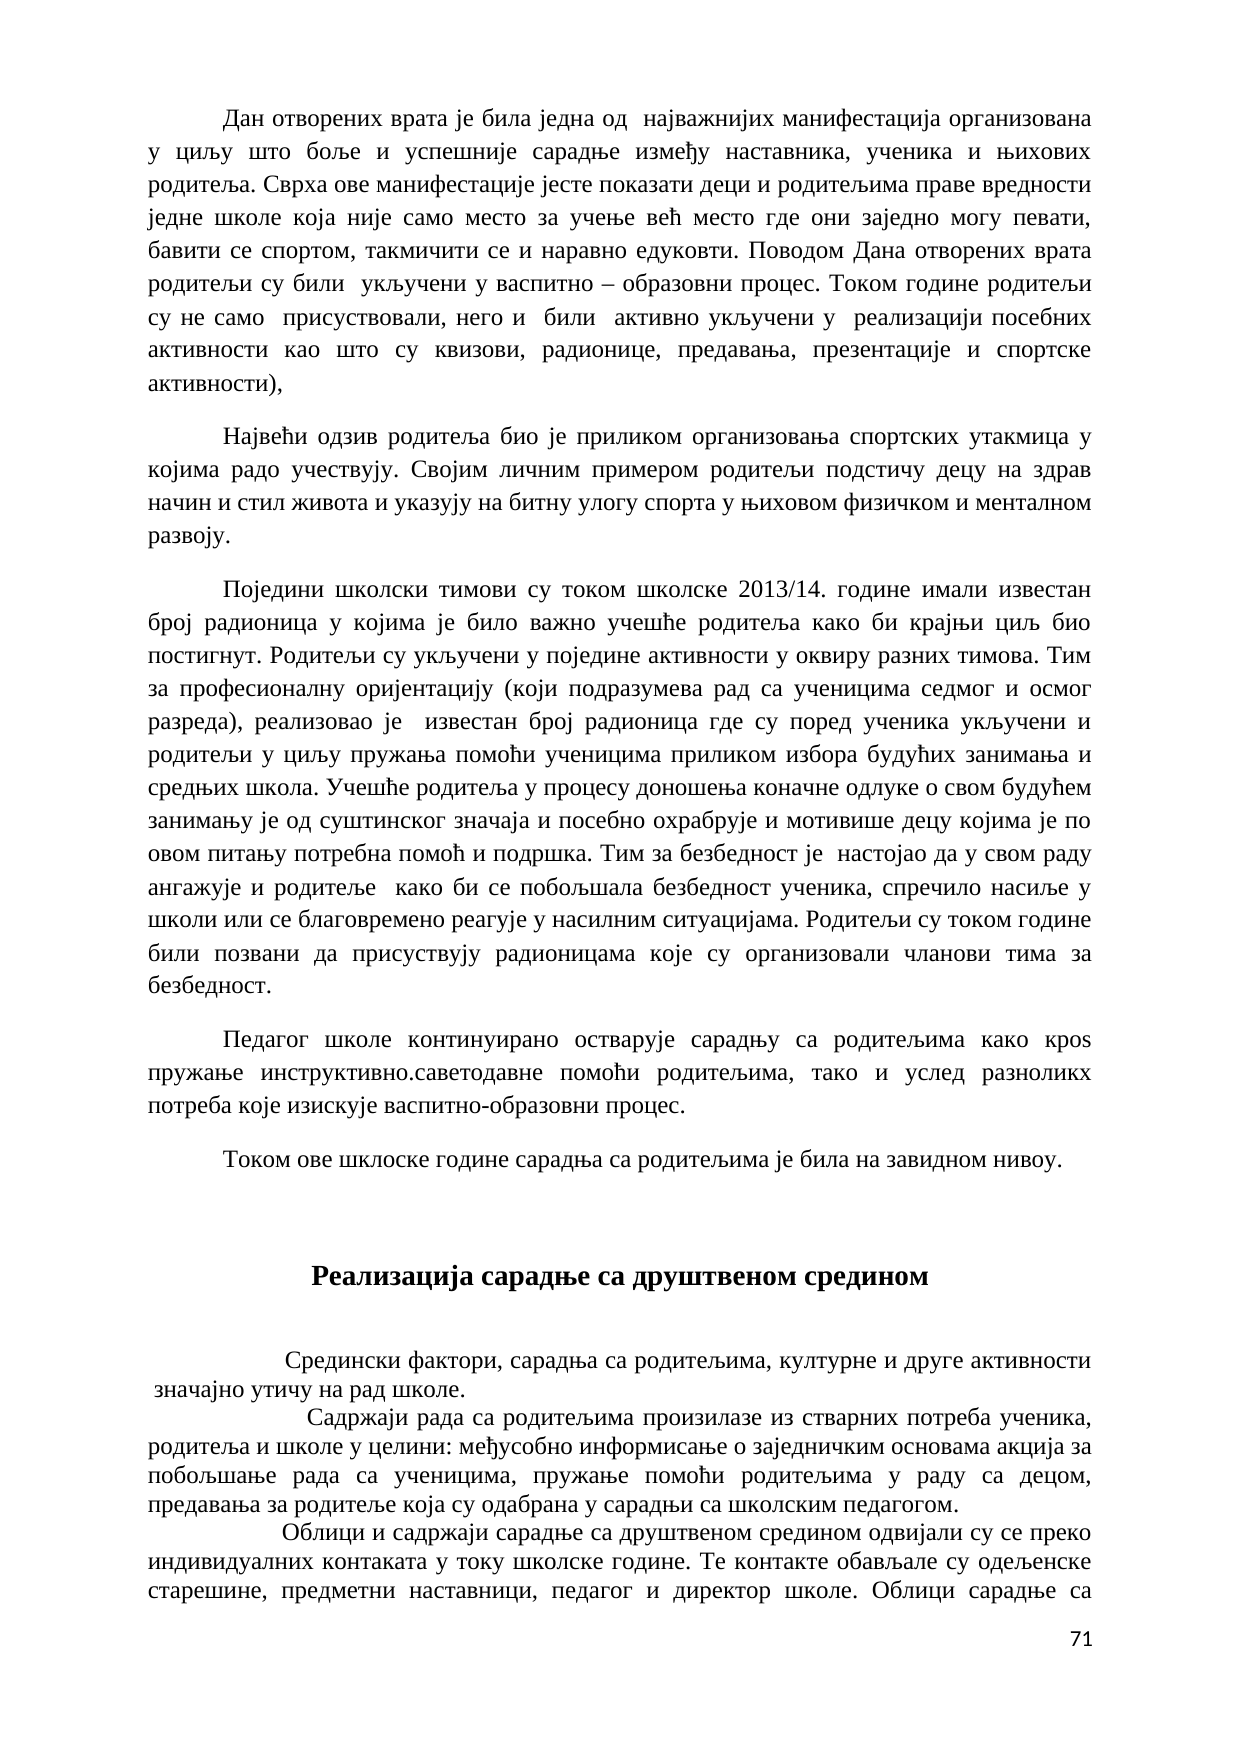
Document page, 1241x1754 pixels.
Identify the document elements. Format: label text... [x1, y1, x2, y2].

text Педагог школе континуирано остварује сарадњу са родитељима како кроѕ пружање инструктивно.саветодавне помоћи родитељима, тако и услед разноликх потреба које изискује васпитно-образовни процес. [148, 1024, 1093, 1119]
text Највећи одзив родитеља био је приликом организовања спортских утакмица у којима радо учествују. Својим личним примером родитељи подстичу децу на здрав начин и стил живота и указују на битну улогу спорта у њиховом физичком и менталном развоју. [148, 421, 1093, 549]
subtitle Реализација сарадње са друштвеном средином [148, 1258, 1093, 1291]
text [148, 1517, 1093, 1604]
text Дан отворених врата је била једна од најважнијих манифестација организована у циљу што боље и успешније сарадње између наставника, ученика и њихових родитеља. Сврха ове манифестације јесте показати деци и родитељима праве вредности једне школе која није само место за учење већ место где они заједно могу певати, бавити се спортом, такмичити се и наравно едуковти. Поводом Дана отворених врата родитељи су били укључени у васпитно – образовни процес. Током године родитељи су не само присуствовали, него и били активно укључени у реализацији посебних активности као што су квизови, радионице, предавања, презентације и спортске активности), [148, 103, 1093, 396]
text Током ове шклоске године сарадња са родитељима је била на завидном нивоу. [148, 1144, 1093, 1173]
text Поједини школски тимови су током школске 2013/14. године имали известан број радионица у којима је било важно учешће родитеља како би крајњи циљ био постигнут. Родитељи су укључени у поједине активности у оквиру разних тимова. Тим за професионалну оријентацију (који подразумева рад са ученицима седмог и осмог разреда), реализовао је известан број радионица где су поред ученика укључени и родитељи у циљу пружања помоћи ученицима приликом избора будућих занимања и средњих школа. Учешће родитеља у процесу доношења коначне одлуке о свом будућем занимању је од суштинског значаја и посебно охрабрује и мотивише децу којима је по овом питању потребна помоћ и подршка. Тим за безбедност је настојао да у свом раду ангажује и родитеље како би се побољшала безбедност ученика, спречило насиље у школи или се благовремено реагује у насилним ситуацијама. Родитељи су током године били позвани да присуствују радионицама које су организовали чланови тима за безбедност. [148, 574, 1093, 999]
text Садржаји рада са родитељима произилазе из стварних потреба ученика, родитеља и школе у целини: мeђусобно информисање о заједничким основама акција за побољшање рада са ученицима, пружање помоћи родитељима у раду са децом, предавања за родитеље која су одабрана у сарадњи са школским педагогом. [148, 1402, 1093, 1517]
text Средински фактори, сарадња са родитељима, културне и друге активности значајно утичу на рад школе. [153, 1345, 1093, 1402]
